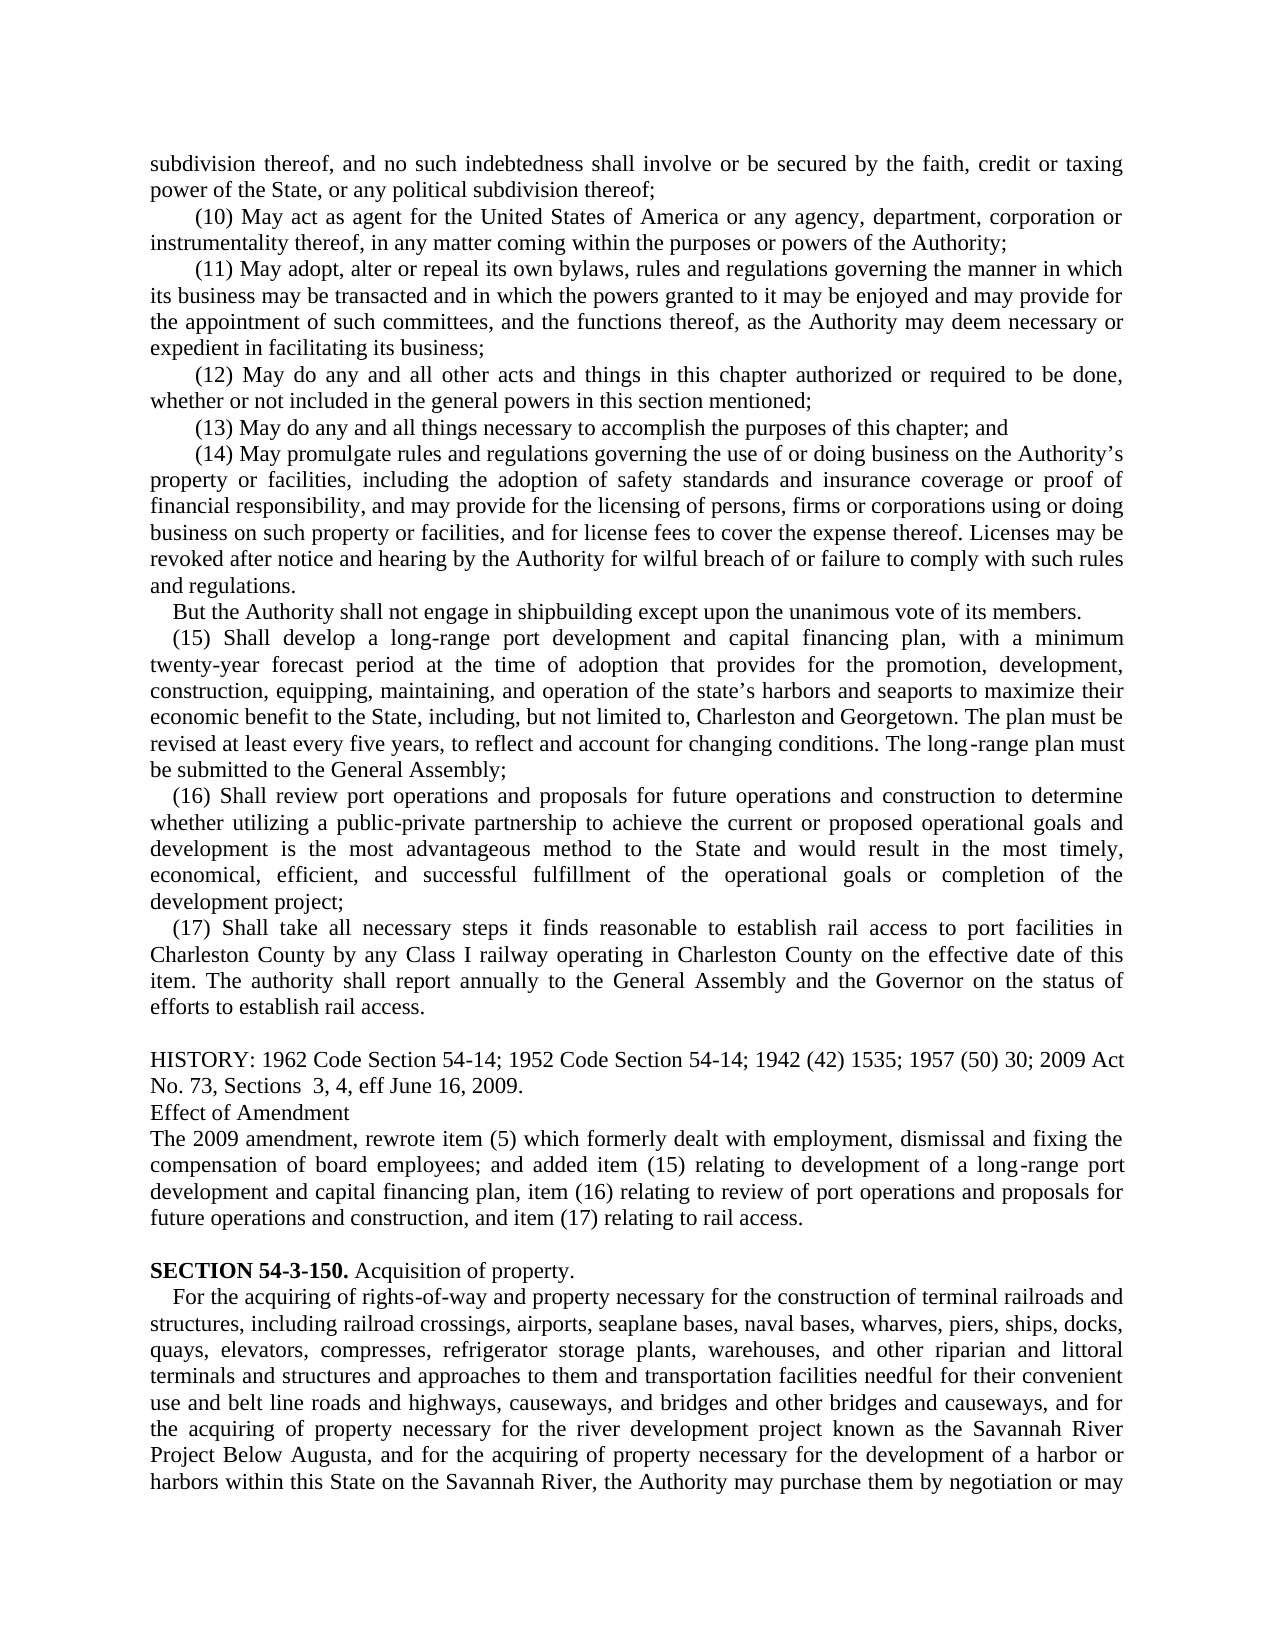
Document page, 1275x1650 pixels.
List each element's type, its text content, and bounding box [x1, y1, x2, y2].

text (13) May do any and all things necessary to accomplish the purposes of this chapter; and [150, 413, 1125, 440]
text The 2009 amendment, rewrote item (5) which formerly dealt with employment, dismissal and fixing the compensation of board employees; and added item (15) relating to development of a long-range port development and capital financing plan, item (16) relating to review of port operations and proposals for future operations and construction, and item (17) relating to rail access. [150, 1125, 1125, 1231]
text Effect of Amendment [150, 1099, 1125, 1125]
text (15) Shall develop a long-range port development and capital financing plan, with a minimum twenty-year forecast period at the time of adoption that provides for the promotion, development, construction, equipping, maintaining, and operation of the state’s harbors and seaports to maximize their economic benefit to the State, including, but not limited to, Charleston and Georgetown. The plan must be revised at least every five years, to reflect and account for changing conditions. The long-range plan must be submitted to the General Assembly; [150, 624, 1125, 782]
text (10) May act as agent for the United States of America or any agency, department, corporation or instrumentality thereof, in any matter coming within the purposes or powers of the Authority; [150, 203, 1125, 255]
text (14) May promulgate rules and regulations governing the use of or doing business on the Authority’s property or facilities, including the adoption of safety standards and insurance coverage or proof of financial responsibility, and may provide for the licensing of persons, firms or corporations using or doing business on such property or facilities, and for license fees to cover the expense thereof. Licenses may be revoked after notice and hearing by the Authority for wilful breach of or failure to comply with such rules and regulations. [150, 440, 1125, 598]
text (16) Shall review port operations and proposals for future operations and construction to determine whether utilizing a public-private partnership to achieve the current or proposed operational goals and development is the most advantageous method to the State and would result in the most timely, economical, efficient, and successful fulfillment of the operational goals or completion of the development project; [150, 782, 1125, 914]
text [150, 150, 1125, 203]
text HISTORY: 1962 Code Section 54-14; 1952 Code Section 54-14; 1942 (42) 1535; 1957 (50) 30; 2009 Act No. 73, Sections 3, 4, eff June 16, 2009. [150, 1046, 1125, 1099]
text (11) May adopt, alter or repeal its own bylaws, rules and regulations governing the manner in which its business may be transacted and in which the powers granted to it may be enjoyed and may provide for the appointment of such committees, and the functions thereof, as the Authority may deem necessary or expedient in facilitating its business; [150, 255, 1125, 361]
text SECTION 54-3-150. Acquisition of property. [150, 1257, 1125, 1283]
text (17) Shall take all necessary steps it finds reasonable to establish rail access to port facilities in Charleston County by any Class I railway operating in Charleston County on the effective date of this item. The authority shall report annually to the General Assembly and the Governor on the status of efforts to establish rail access. [150, 914, 1125, 1020]
text But the Authority shall not engage in shipbuilding except upon the unanimous vote of its members. [150, 598, 1125, 624]
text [150, 1283, 1125, 1494]
text (12) May do any and all other acts and things in this chapter authorized or required to be done, whether or not included in the general powers in this section mentioned; [150, 361, 1125, 413]
